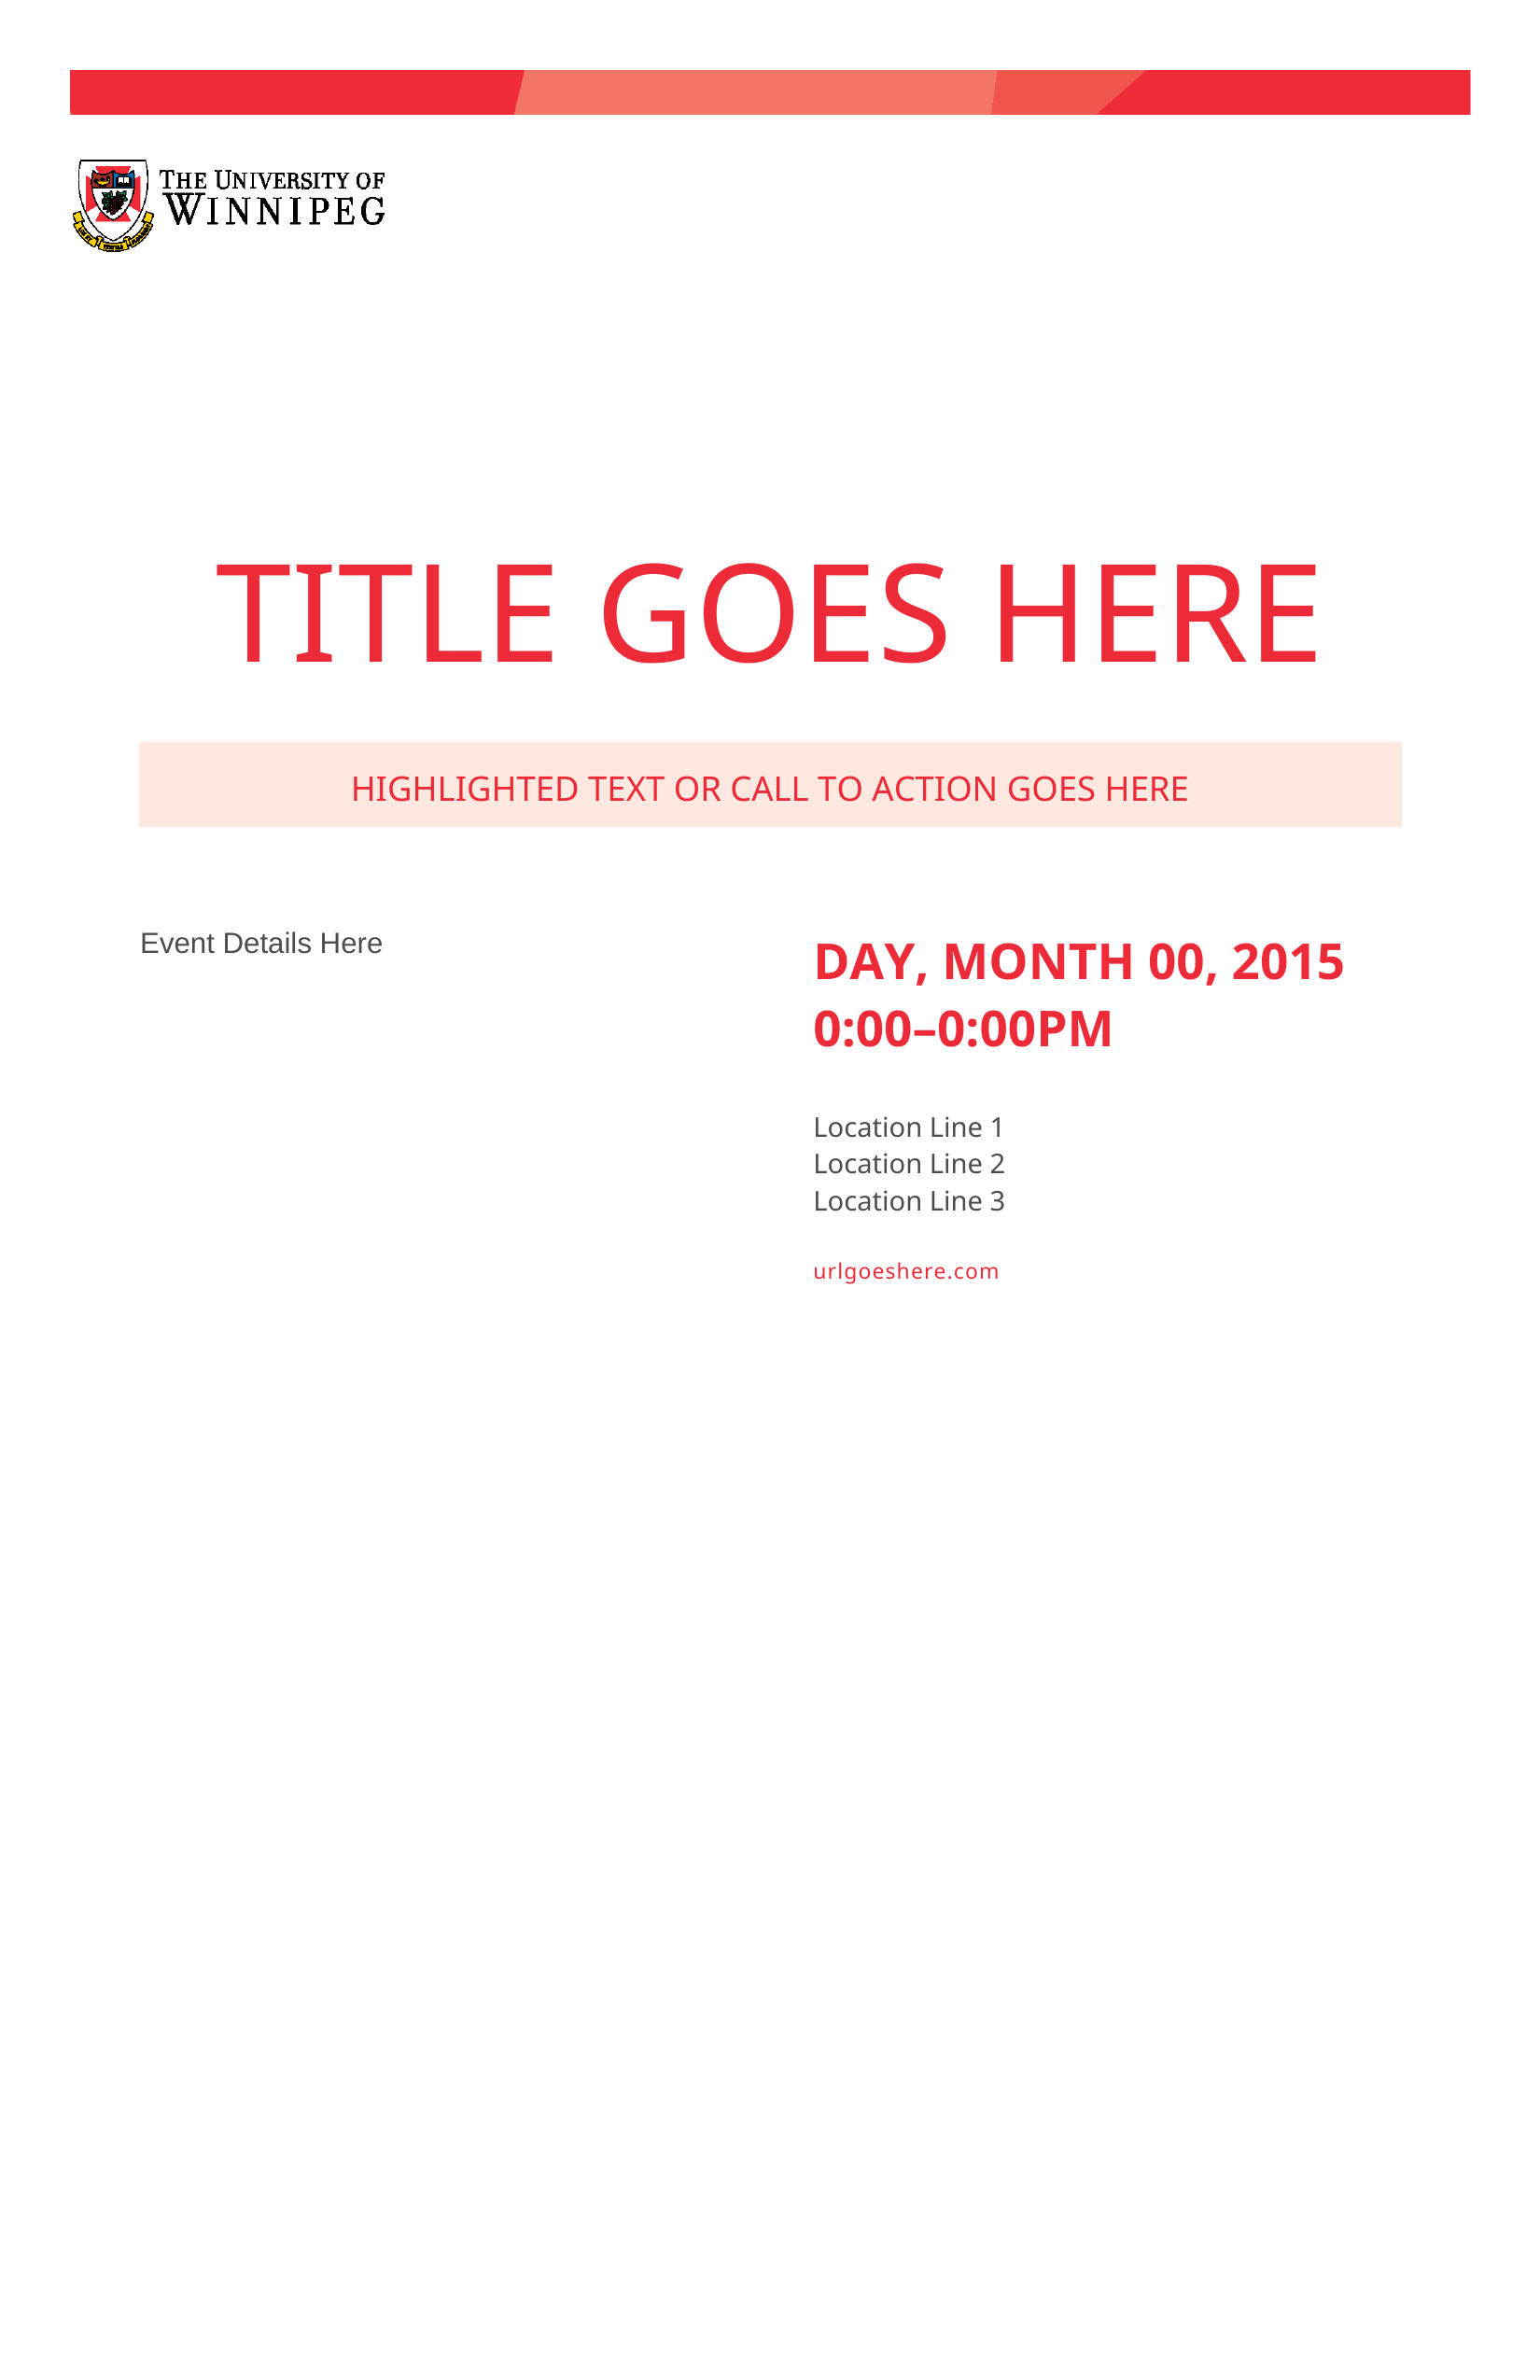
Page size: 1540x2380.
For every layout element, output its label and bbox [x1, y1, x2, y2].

picture [106, 700, 1435, 841]
picture [36, 6, 1505, 287]
